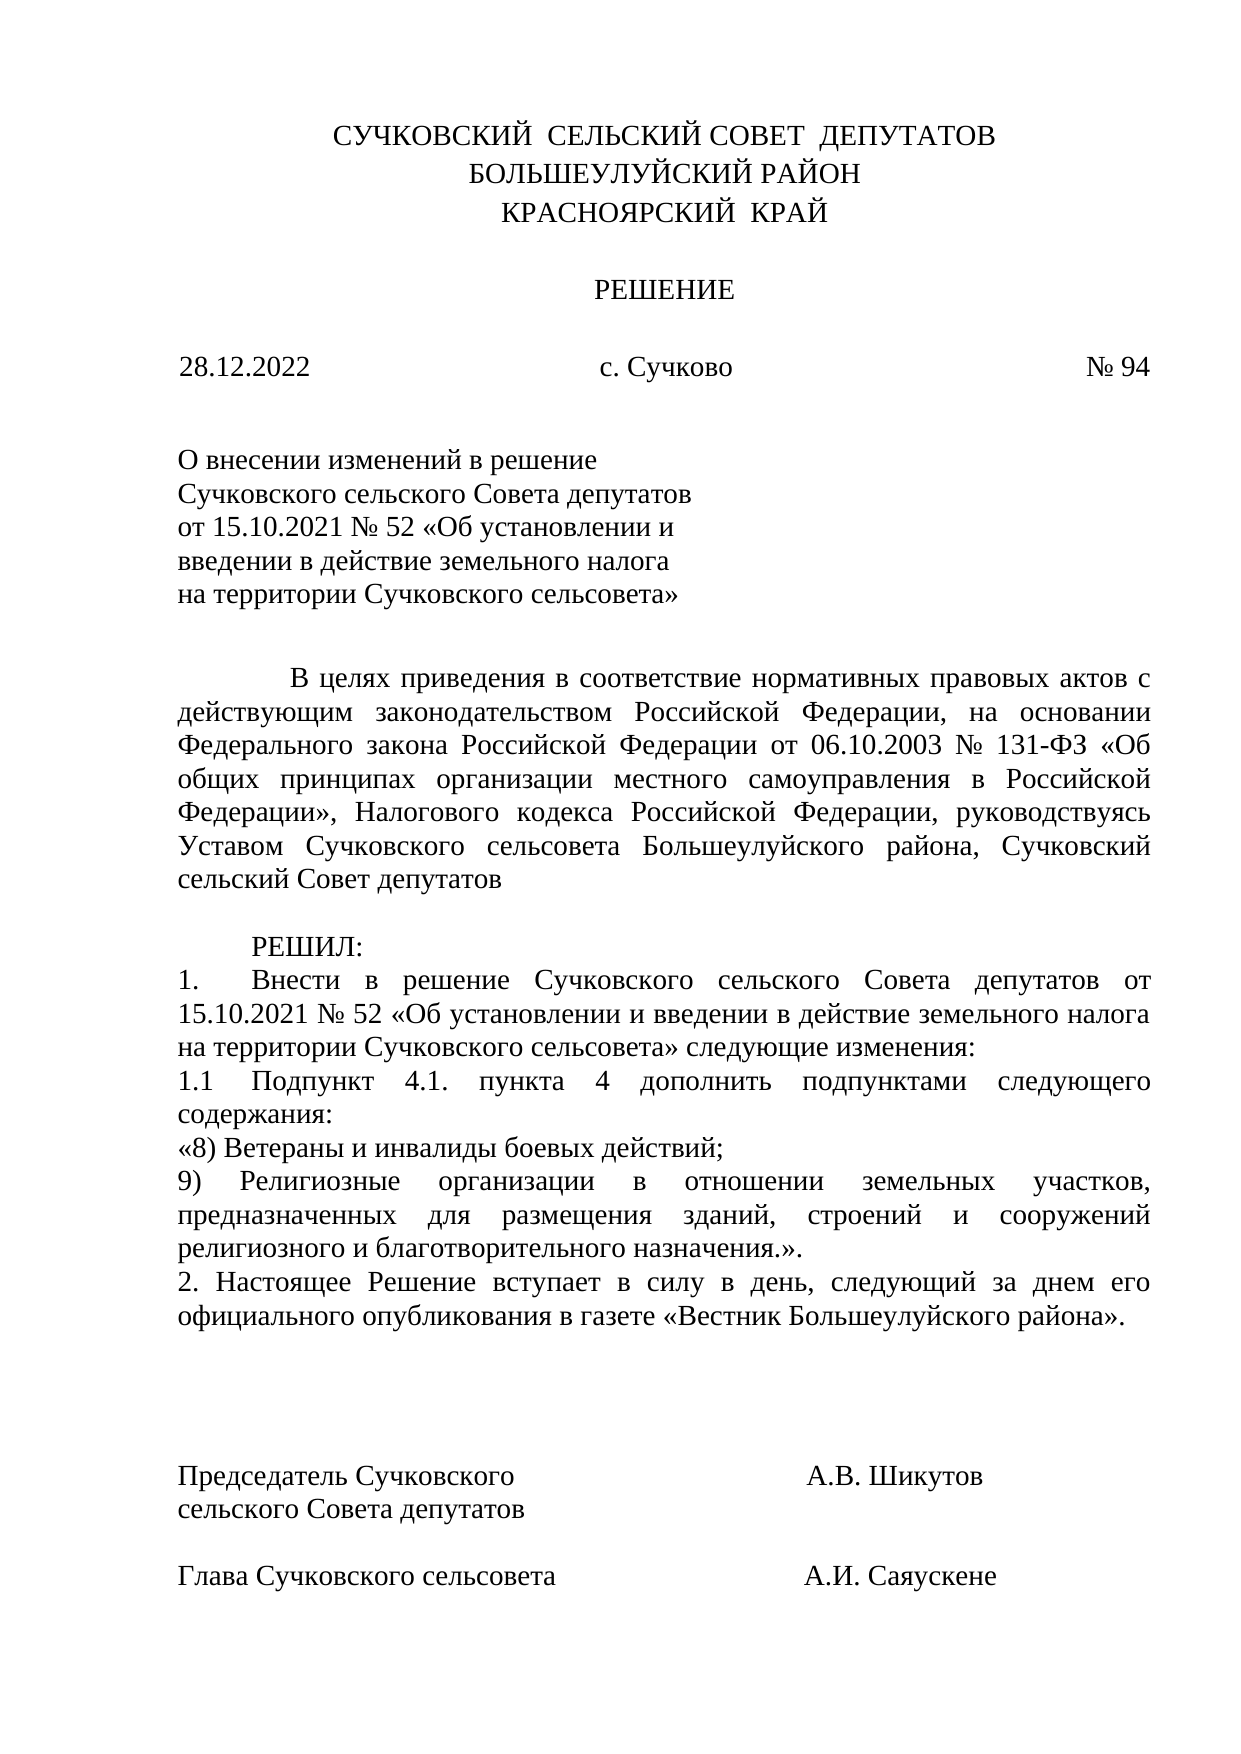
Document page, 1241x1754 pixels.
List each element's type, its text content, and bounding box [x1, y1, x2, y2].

list Внести в решение Сучковского сельского Совета депутатов от 15.10.2021 № 52 «Об установлении и введении в действие земельного налога на территории Сучковского сельсовета» следующие изменения: [177, 962, 1152, 1063]
text на территории Сучковского сельсовета» [177, 576, 1152, 610]
list Подпункт 4.1. пункта 4 дополнить подпунктами следующего содержания: [177, 1063, 1152, 1130]
text «8) Ветераны и инвалиды боевых действий; [177, 1130, 1152, 1163]
text Председатель Сучковского А.В. Шикутов [177, 1458, 1152, 1491]
text СУЧКОВСКИЙ СЕЛЬСКИЙ СОВЕТ ДЕПУТАТОВ [177, 118, 1152, 152]
text БОЛЬШЕУЛУЙСКИЙ РАЙОН КРАСНОЯРСКИЙ КРАЙ РЕШЕНИЕ [177, 157, 1152, 306]
text О внесении изменений в решение [177, 442, 1152, 476]
text сельского Совета депутатов [177, 1491, 1152, 1525]
text от 15.10.2021 № 52 «Об установлении и [177, 509, 1152, 543]
text 28.12.2022 с. Сучково № 94 [177, 349, 1152, 383]
text 2. Настоящее Решение вступает в силу в день, следующий за днем его официального опубликования в газете «Вестник Большеулуйского района». [177, 1264, 1152, 1331]
text В целях приведения в соответствие нормативных правовых актов с действующим законодательством Российской Федерации, на основании Федерального закона Российской Федерации от 06.10.2003 № 131-ФЗ «Об общих принципах организации местного самоуправления в Российской Федерации», Налогового кодекса Российской Федерации, руководствуясь Уставом Сучковского сельсовета Большеулуйского района, Сучковский сельский Совет депутатов [177, 660, 1152, 895]
text введении в действие земельного налога [177, 543, 1152, 576]
text Глава Сучковского сельсовета А.И. Саяускене [177, 1558, 1152, 1592]
text 9) Религиозные организации в отношении земельных участков, предназначенных для размещения зданий, строений и сооружений религиозного и благотворительного назначения.». [177, 1163, 1152, 1264]
text Сучковского сельского Совета депутатов [177, 476, 1152, 509]
text РЕШИЛ: [177, 929, 1152, 962]
